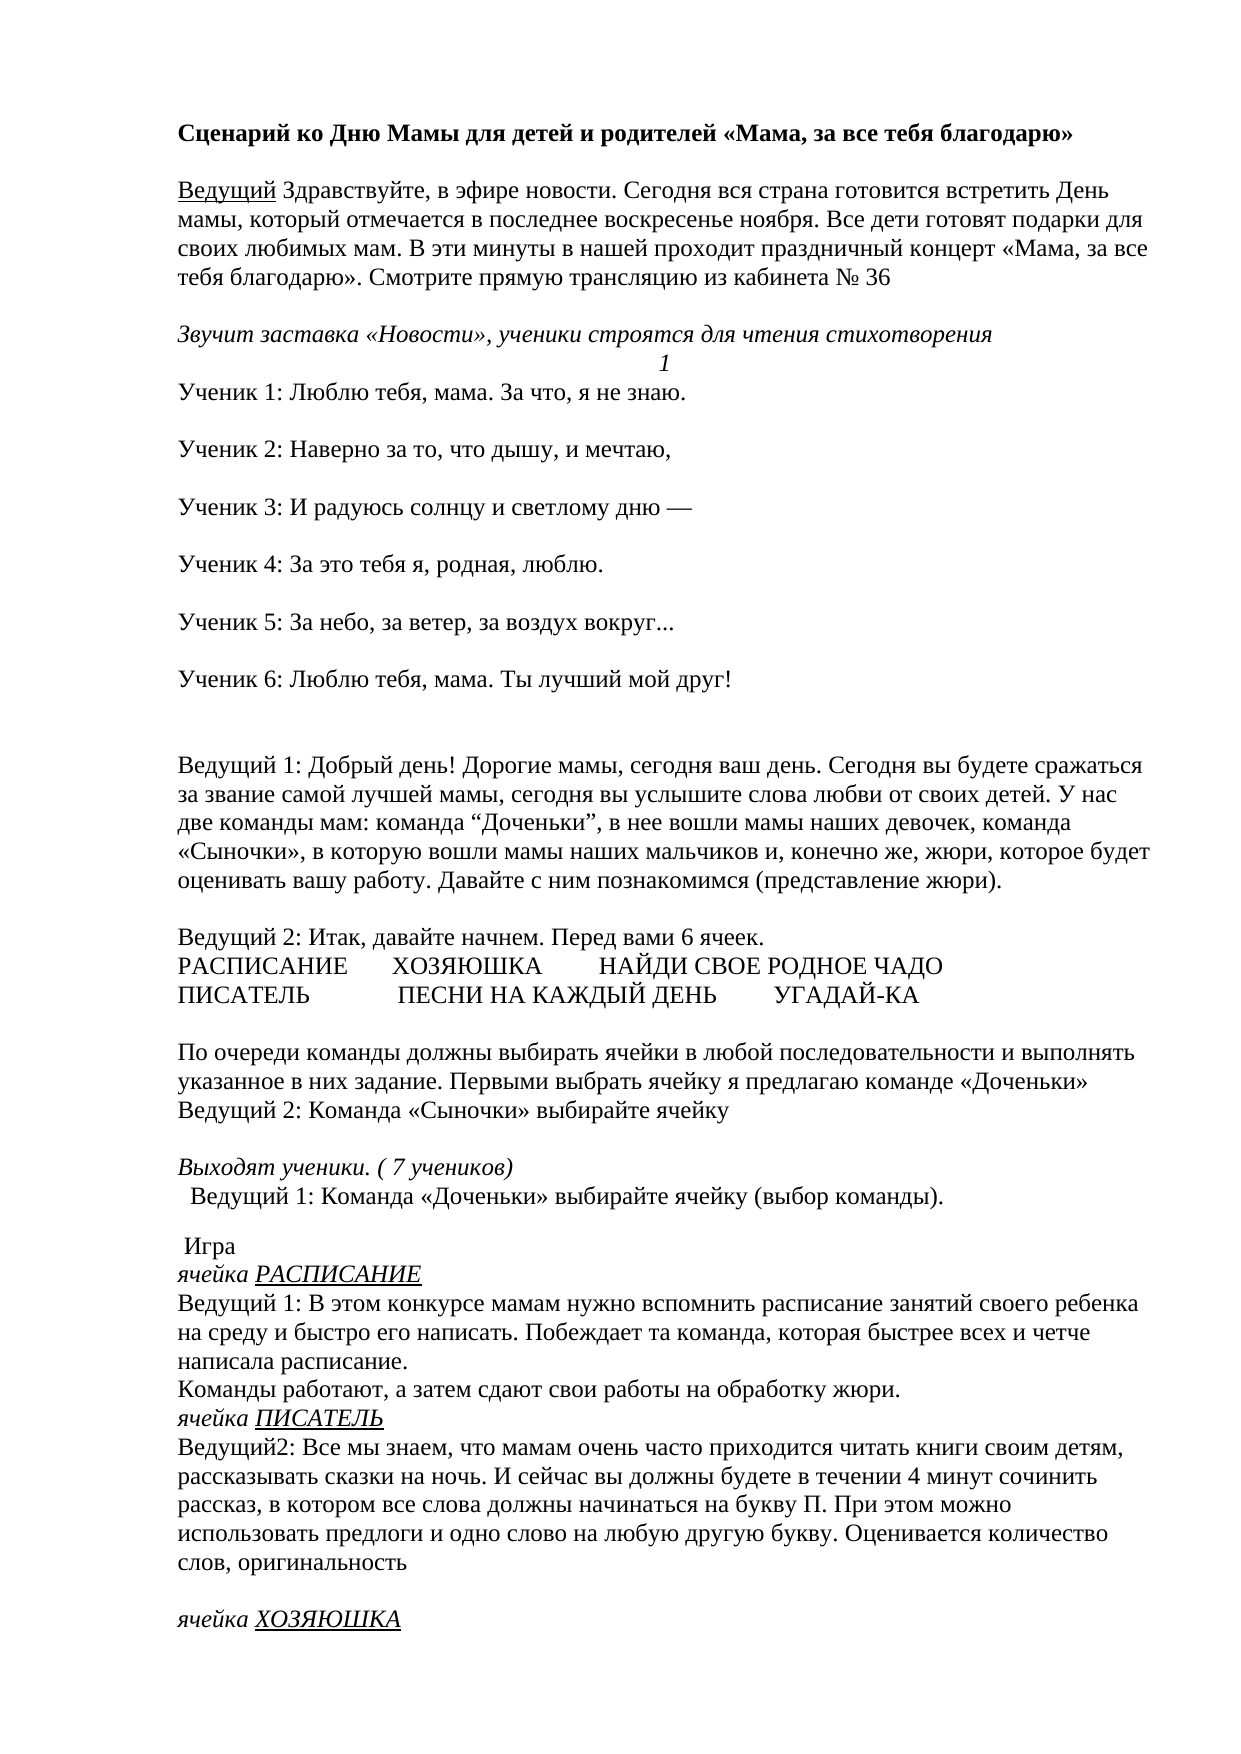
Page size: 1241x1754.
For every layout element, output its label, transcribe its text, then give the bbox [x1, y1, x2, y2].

text Сценарий ко Дню Мамы для детей и родителей «Мама, за все тебя благодарю» [177, 118, 1152, 147]
text По очереди команды должны выбирать ячейки в любой последовательности и выполнять указанное в них задание. Первыми выбрать ячейку я предлагаю команде «Доченьки» [177, 1009, 1152, 1095]
text Выходят ученики. ( 7 учеников) [177, 1152, 1152, 1181]
text Ученик 6: Люблю тебя, мама. Ты лучший мой друг! [177, 636, 1152, 693]
text 1 [177, 348, 1152, 377]
text Ученик 4: За это тебя я, родная, люблю. [177, 521, 1152, 578]
text Игра [177, 1231, 1152, 1259]
text Команды работают, а затем сдают свои работы на обработку жюри. [177, 1374, 1152, 1403]
text Ведущий 1: Добрый день! Дорогие мамы, сегодня ваш день. Сегодня вы будете сражаться за звание самой лучшей мамы, сегодня вы услышите слова любви от своих детей. У нас две команды мам: команда “Доченьки”, в нее вошли мамы наших девочек, команда «Сыночки», в которую вошли мамы наших мальчиков и, конечно же, жюри, которое будет оценивать вашу работу. Давайте с ним познакомимся (представление жюри). [177, 750, 1152, 894]
text Ведущий 1: Команда «Доченьки» выбирайте ячейку (выбор команды). [177, 1181, 1152, 1210]
text Ученик 5: За небо, за ветер, за воздух вокруг... [177, 578, 1152, 636]
text ячейка ПИСАТЕЛЬ [177, 1403, 1152, 1432]
text РАСПИСАНИЕ ХОЗЯЮШКА НАЙДИ СВОЕ РОДНОЕ ЧАДО [177, 951, 1152, 980]
text Ученик 1: Люблю тебя, мама. За что, я не знаю. [177, 377, 1152, 406]
text Ведущий 2: Команда «Сыночки» выбирайте ячейку [177, 1095, 1152, 1124]
text ПИСАТЕЛЬ ПЕСНИ НА КАЖДЫЙ ДЕНЬ УГАДАЙ-КА [177, 980, 1152, 1009]
text ячейка РАСПИСАНИЕ [177, 1259, 1152, 1288]
text ячейка ХОЗЯЮШКА [177, 1604, 1152, 1633]
text Звучит заставка «Новости», ученики строятся для чтения стихотворения [177, 291, 1152, 348]
text Ведущий 1: В этом конкурсе мамам нужно вспомнить расписание занятий своего ребенка на среду и быстро его написать. Побеждает та команда, которая быстрее всех и четче написала расписание. [177, 1288, 1152, 1374]
text Ученик 2: Наверно за то, что дышу, и мечтаю, [177, 434, 1152, 463]
text Ведущий 2: Итак, давайте начнем. Перед вами 6 ячеек. [177, 894, 1152, 951]
text Ведущий Здравствуйте, в эфире новости. Сегодня вся страна готовится встретить День мамы, который отмечается в последнее воскресенье ноября. Все дети готовят подарки для своих любимых мам. В эти минуты в нашей проходит праздничный концерт «Мама, за все тебя благодарю». Смотрите прямую трансляцию из кабинета № 36 [177, 176, 1152, 291]
text Ведущий2: Все мы знаем, что мамам очень часто приходится читать книги своим детям, рассказывать сказки на ночь. И сейчас вы должны будете в течении 4 минут сочинить рассказ, в котором все слова должны начинаться на букву П. При этом можно использовать предлоги и одно слово на любую другую букву. Оценивается количество слов, оригинальность [177, 1432, 1152, 1576]
text Ученик 3: И радуюсь солнцу и светлому дню — [177, 463, 1152, 521]
